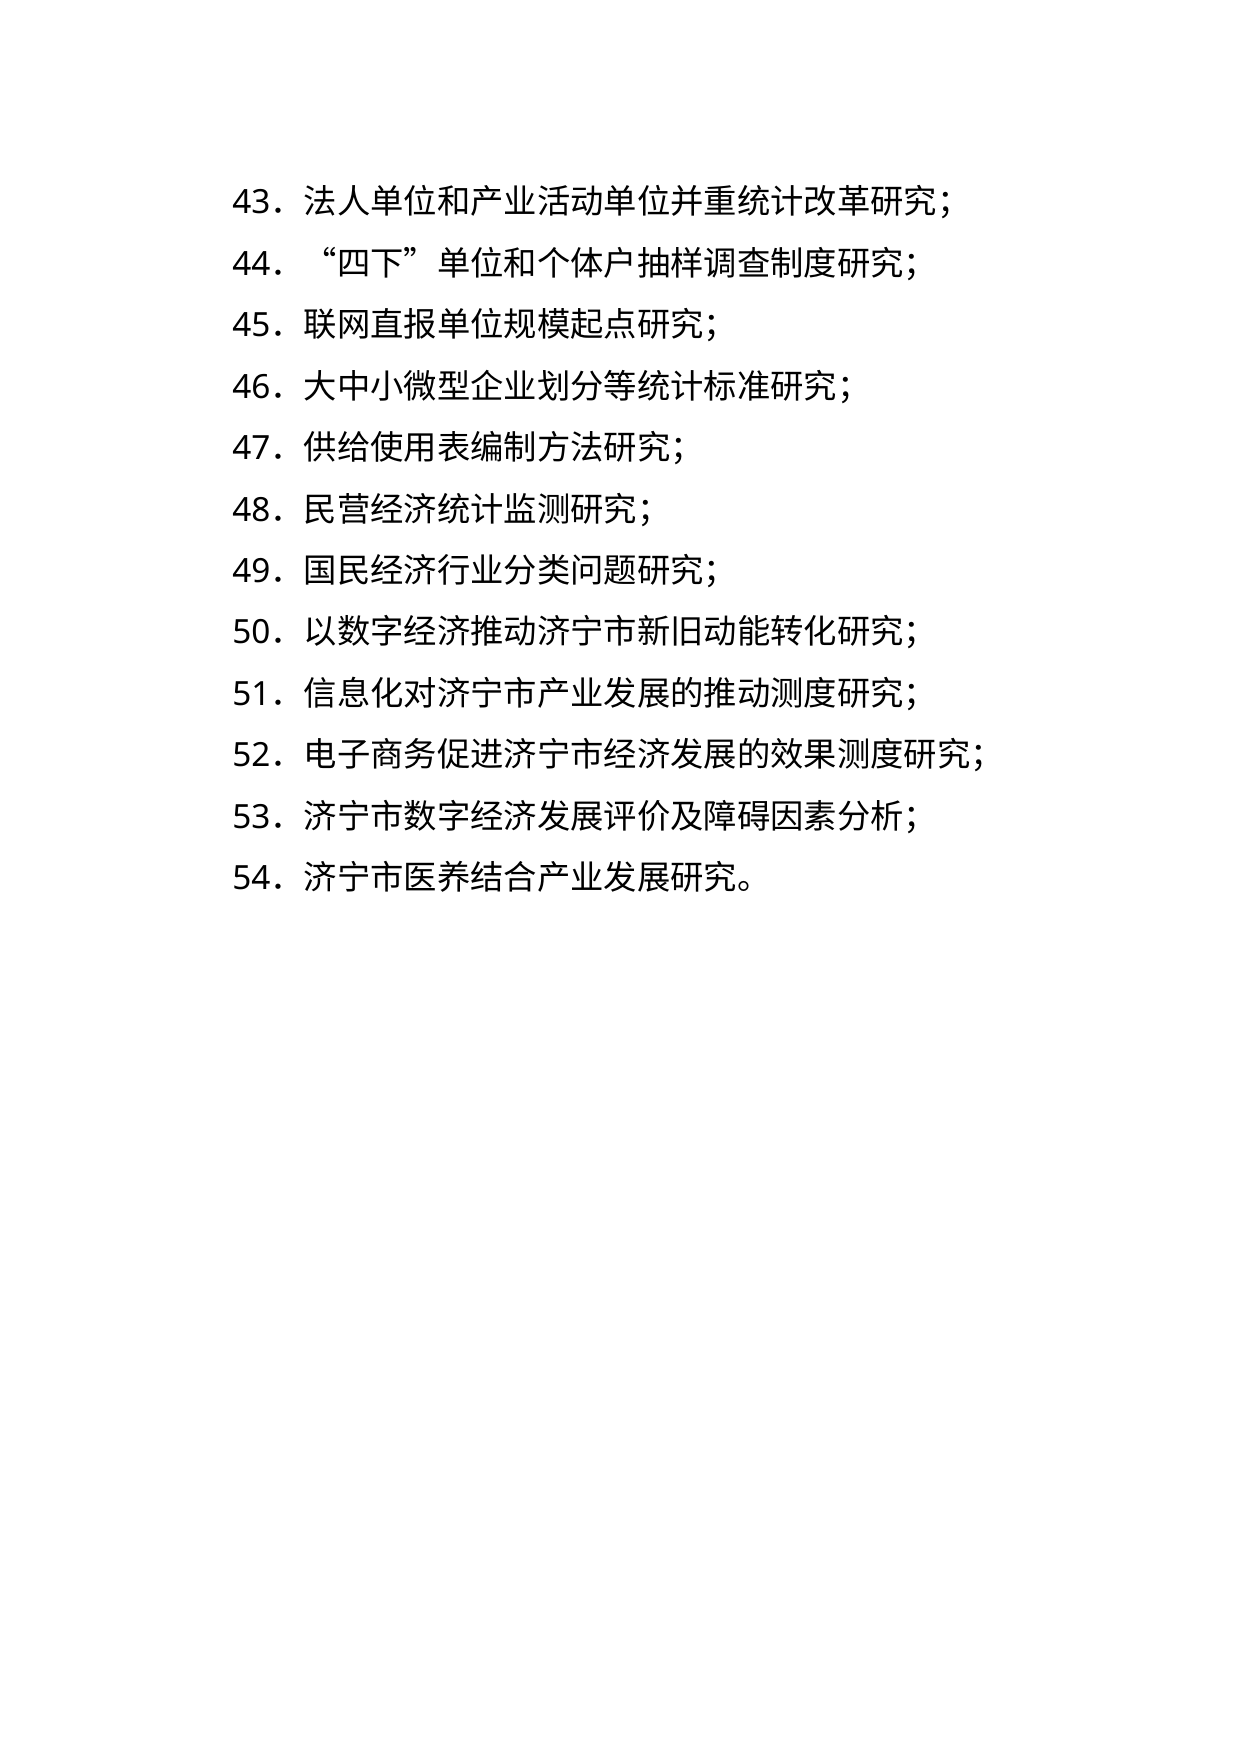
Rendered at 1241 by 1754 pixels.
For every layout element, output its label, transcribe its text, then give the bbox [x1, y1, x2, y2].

text 46．大中小微型企业划分等统计标准研究； [165, 346, 1075, 408]
text 54．济宁市医养结合产业发展研究。 [165, 838, 1075, 899]
text 52．电子商务促进济宁市经济发展的效果测度研究； [165, 715, 1075, 777]
text 49．国民经济行业分类问题研究； [165, 531, 1075, 592]
text 44．“四下”单位和个体户抽样调查制度研究； [165, 223, 1075, 285]
text 51．信息化对济宁市产业发展的推动测度研究； [165, 654, 1075, 715]
text 50．以数字经济推动济宁市新旧动能转化研究； [165, 592, 1075, 654]
text 47．供给使用表编制方法研究； [165, 408, 1075, 469]
text 53．济宁市数字经济发展评价及障碍因素分析； [165, 777, 1075, 838]
text 48．民营经济统计监测研究； [165, 469, 1075, 531]
text 45．联网直报单位规模起点研究； [165, 285, 1075, 346]
text 43．法人单位和产业活动单位并重统计改革研究； [165, 162, 1075, 223]
